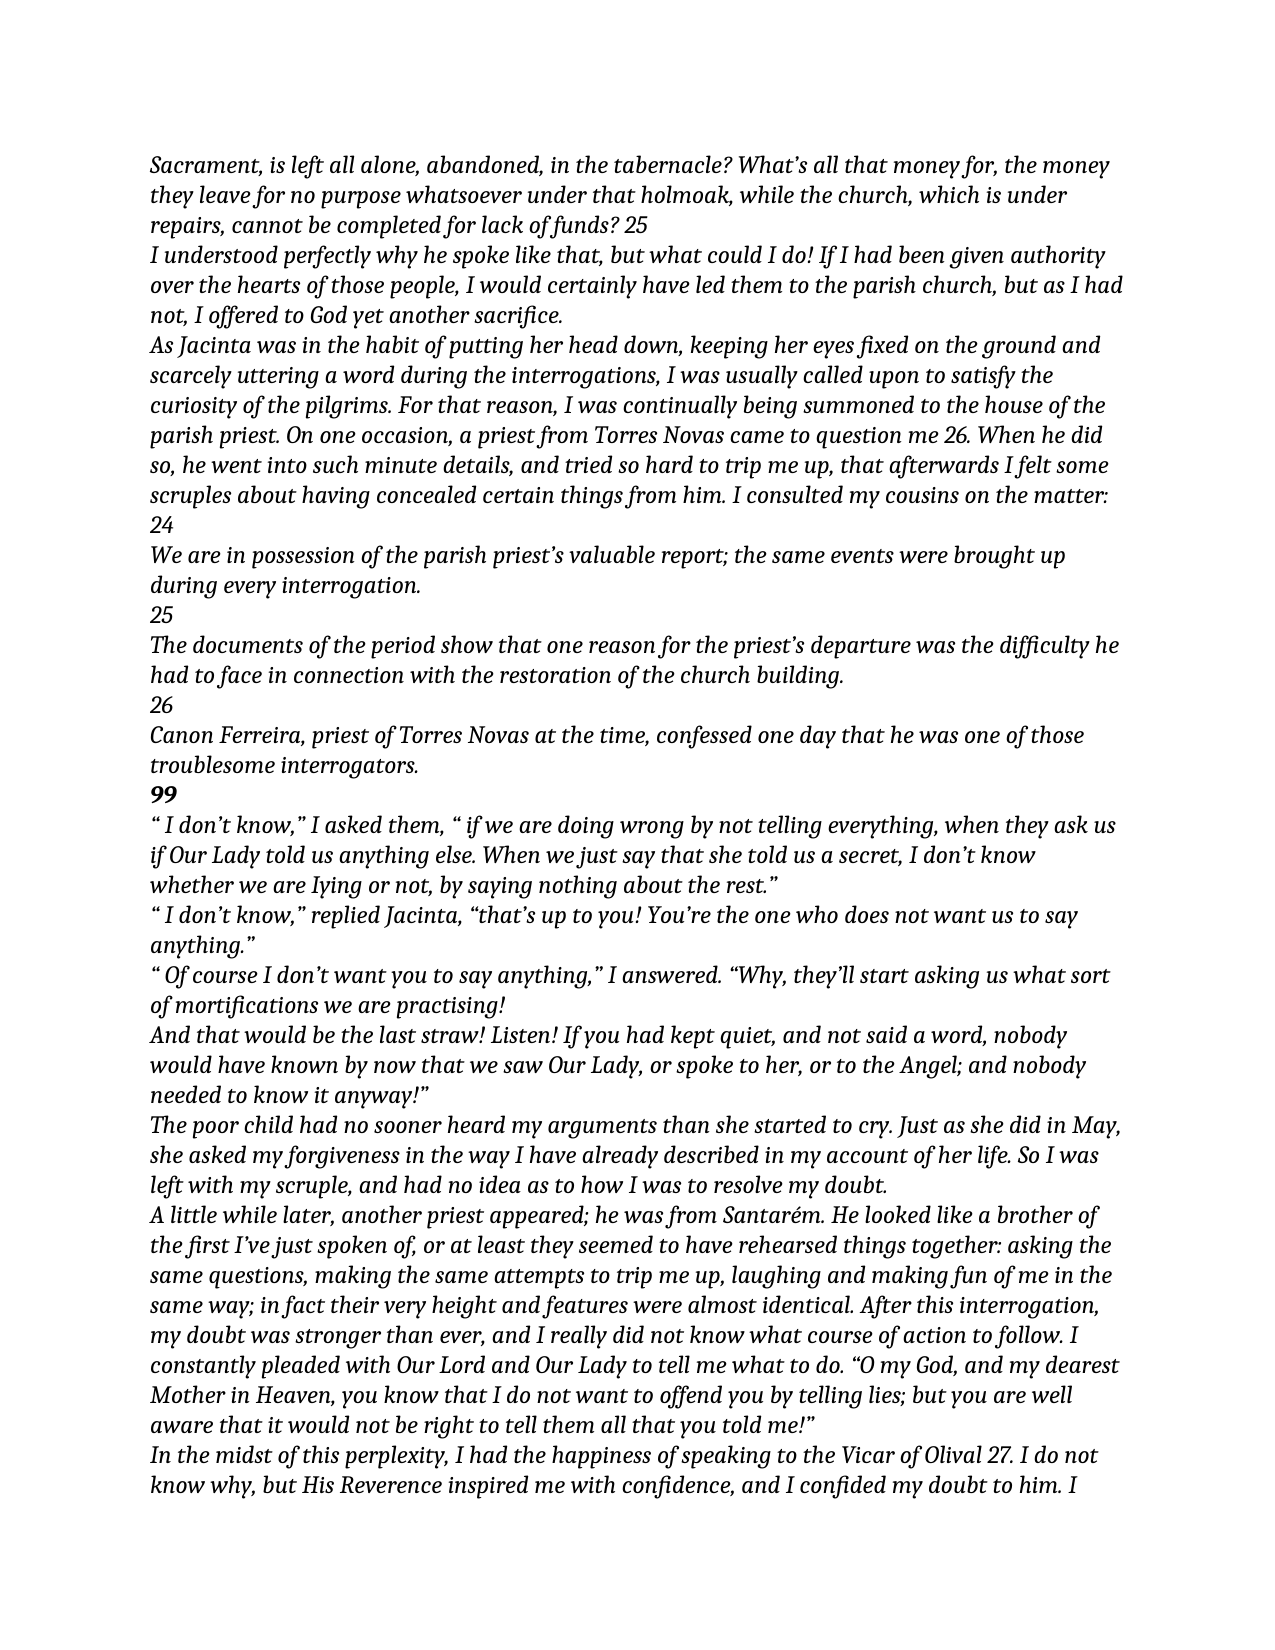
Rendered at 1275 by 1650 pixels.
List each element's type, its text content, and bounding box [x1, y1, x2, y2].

text A little while later, another priest appeared; he was from Santarém. He looked like a brother of the first I’ve just spoken of, or at least they seemed to have rehearsed things together: asking the same questions, making the same attempts to trip me up, laughing and making fun of me in the same way; in fact their very height and features were almost identical. After this interrogation, my doubt was stronger than ever, and I really did not know what course of action to follow. I constantly pleaded with Our Lord and Our Lady to tell me what to do. “O my God, and my dearest Mother in Heaven, you know that I do not want to offend you by telling lies; but you are well aware that it would not be right to tell them all that you told me!” [150, 1200, 1125, 1440]
text And that would be the last straw! Listen! If you had kept quiet, and not said a word, nobody would have known by now that we saw Our Lady, or spoke to her, or to the Angel; and nobody needed to know it anyway!” [150, 1020, 1125, 1110]
text As Jacinta was in the habit of putting her head down, keeping her eyes fixed on the ground and scarcely uttering a word during the interrogations, I was usually called upon to satisfy the curiosity of the pilgrims. For that reason, I was continually being summoned to the house of the parish priest. On one occasion, a priest from Torres Novas came to question me 26. When he did so, he went into such minute details, and tried so hard to trip me up, that afterwards I felt some scruples about having concealed certain things from him. I consulted my cousins on the matter: [150, 330, 1125, 510]
text Canon Ferreira, priest of Torres Novas at the time, confessed one day that he was one of those troublesome interrogators. [150, 720, 1125, 780]
text 26 [150, 690, 1125, 720]
text I understood perfectly why he spoke like that, but what could I do! If I had been given authority over the hearts of those people, I would certainly have led them to the parish church, but as I had not, I offered to God yet another sacrifice. [150, 240, 1125, 330]
text 24 [150, 510, 1125, 540]
text “ I don’t know,” I asked them, “ if we are doing wrong by not telling everything, when they ask us if Our Lady told us anything else. When we just say that she told us a secret, I don’t know whether we are Iying or not, by saying nothing about the rest.” [150, 810, 1125, 900]
text “ Of course I don’t want you to say anything,” I answered. “Why, they’ll start asking us what sort of mortifications we are practising! [150, 960, 1125, 1020]
text The poor child had no sooner heard my arguments than she started to cry. Just as she did in May, she asked my forgiveness in the way I have already described in my account of her life. So I was left with my scruple, and had no idea as to how I was to resolve my doubt. [150, 1110, 1125, 1200]
text The documents of the period show that one reason for the priest’s departure was the difficulty he had to face in connection with the restoration of the church building. [150, 630, 1125, 690]
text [150, 1440, 1125, 1500]
text “ I don’t know,” replied Jacinta, “that’s up to you! You’re the one who does not want us to say anything.” [150, 900, 1125, 960]
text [150, 150, 1125, 240]
text 25 [150, 600, 1125, 630]
text We are in possession of the parish priest’s valuable report; the same events were brought up during every interrogation. [150, 540, 1125, 600]
text 99 [150, 780, 1125, 810]
